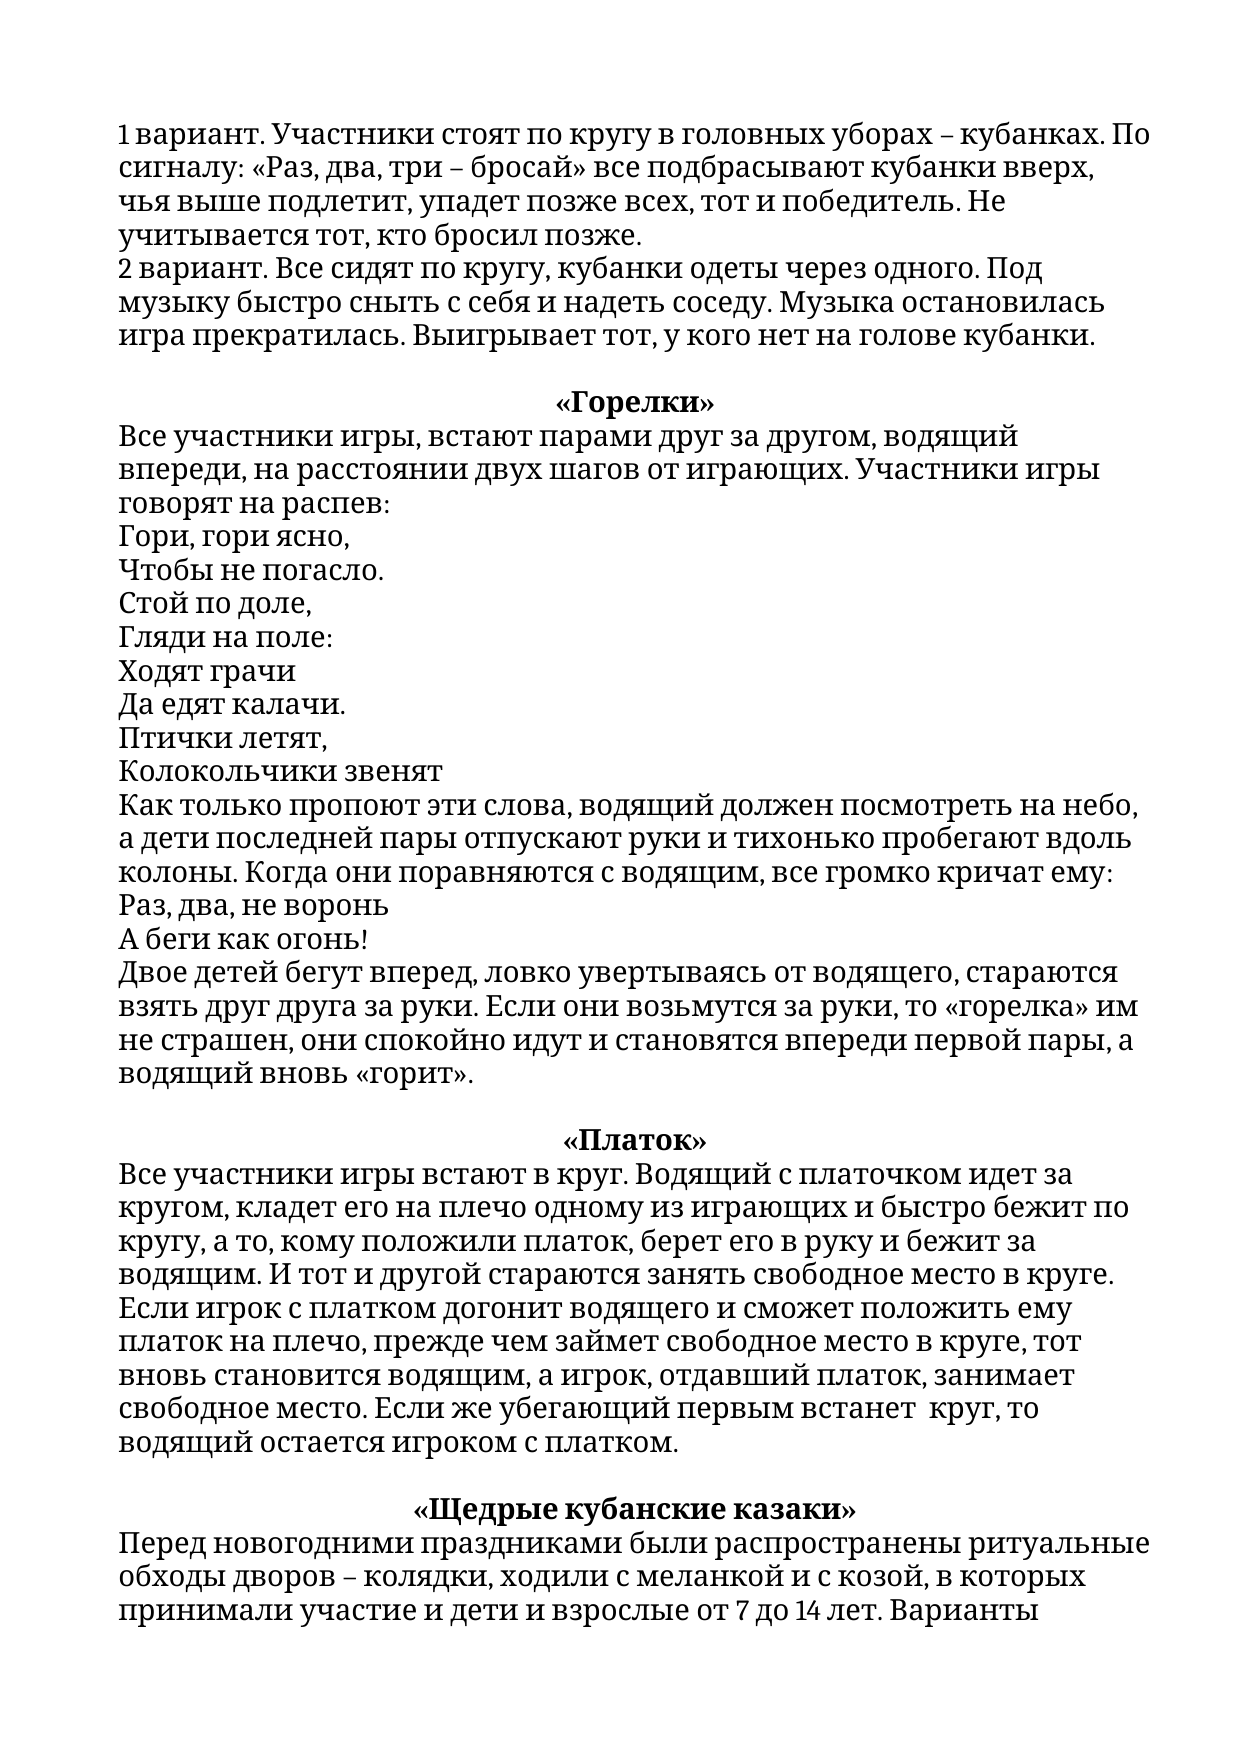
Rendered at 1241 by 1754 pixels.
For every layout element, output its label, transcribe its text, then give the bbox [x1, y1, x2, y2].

text Птички летят, [118, 722, 1152, 755]
text Ходят грачи [118, 655, 1152, 688]
text 1 вариант. Участники стоят по кругу в головных уборах – кубанках. По сигналу: «Раз, два, три – бросай» все подбрасывают кубанки вверх, чья выше подлетит, упадет позже всех, тот и победитель. Не учитывается тот, кто бросил позже. [118, 118, 1152, 252]
text Стой по доле, [118, 588, 1152, 621]
text «Щедрые кубанские казаки» [118, 1493, 1152, 1527]
text Все участники игры, встают парами друг за другом, водящий впереди, на расстоянии двух шагов от играющих. Участники игры говорят на распев: [118, 420, 1152, 521]
text 2 вариант. Все сидят по кругу, кубанки одеты через одного. Под музыку быстро сныть с себя и надеть соседу. Музыка остановилась игра прекратилась. Выигрывает тот, у кого нет на голове кубанки. [118, 252, 1152, 353]
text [118, 1527, 1152, 1627]
text Колокольчики звенят [118, 755, 1152, 789]
text Да едят калачи. [118, 688, 1152, 722]
text «Горелки» [118, 386, 1152, 420]
text Двое детей бегут вперед, ловко увертываясь от водящего, стараются взять друг друга за руки. Если они возьмутся за руки, то «горелка» им не страшен, они спокойно идут и становятся впереди первой пары, а водящий вновь «горит». [118, 957, 1152, 1091]
text Гляди на поле: [118, 621, 1152, 655]
text Раз, два, не воронь [118, 889, 1152, 923]
text Все участники игры встают в круг. Водящий с платочком идет за кругом, кладет его на плечо одному из играющих и быстро бежит по кругу, а то, кому положили платок, берет его в руку и бежит за водящим. И тот и другой стараются занять свободное место в круге. Если игрок с платком догонит водящего и сможет положить ему платок на плечо, прежде чем займет свободное место в круге, тот вновь становится водящим, а игрок, отдавший платок, занимает свободное место. Если же убегающий первым встанет круг, то водящий остается игроком с платком. [118, 1158, 1152, 1460]
text «Платок» [118, 1124, 1152, 1158]
text Чтобы не погасло. [118, 554, 1152, 588]
text Гори, гори ясно, [118, 521, 1152, 554]
text А беги как огонь! [118, 923, 1152, 957]
text Как только пропоют эти слова, водящий должен посмотреть на небо, а дети последней пары отпускают руки и тихонько пробегают вдоль колоны. Когда они поравняются с водящим, все громко кричат ему: [118, 789, 1152, 889]
